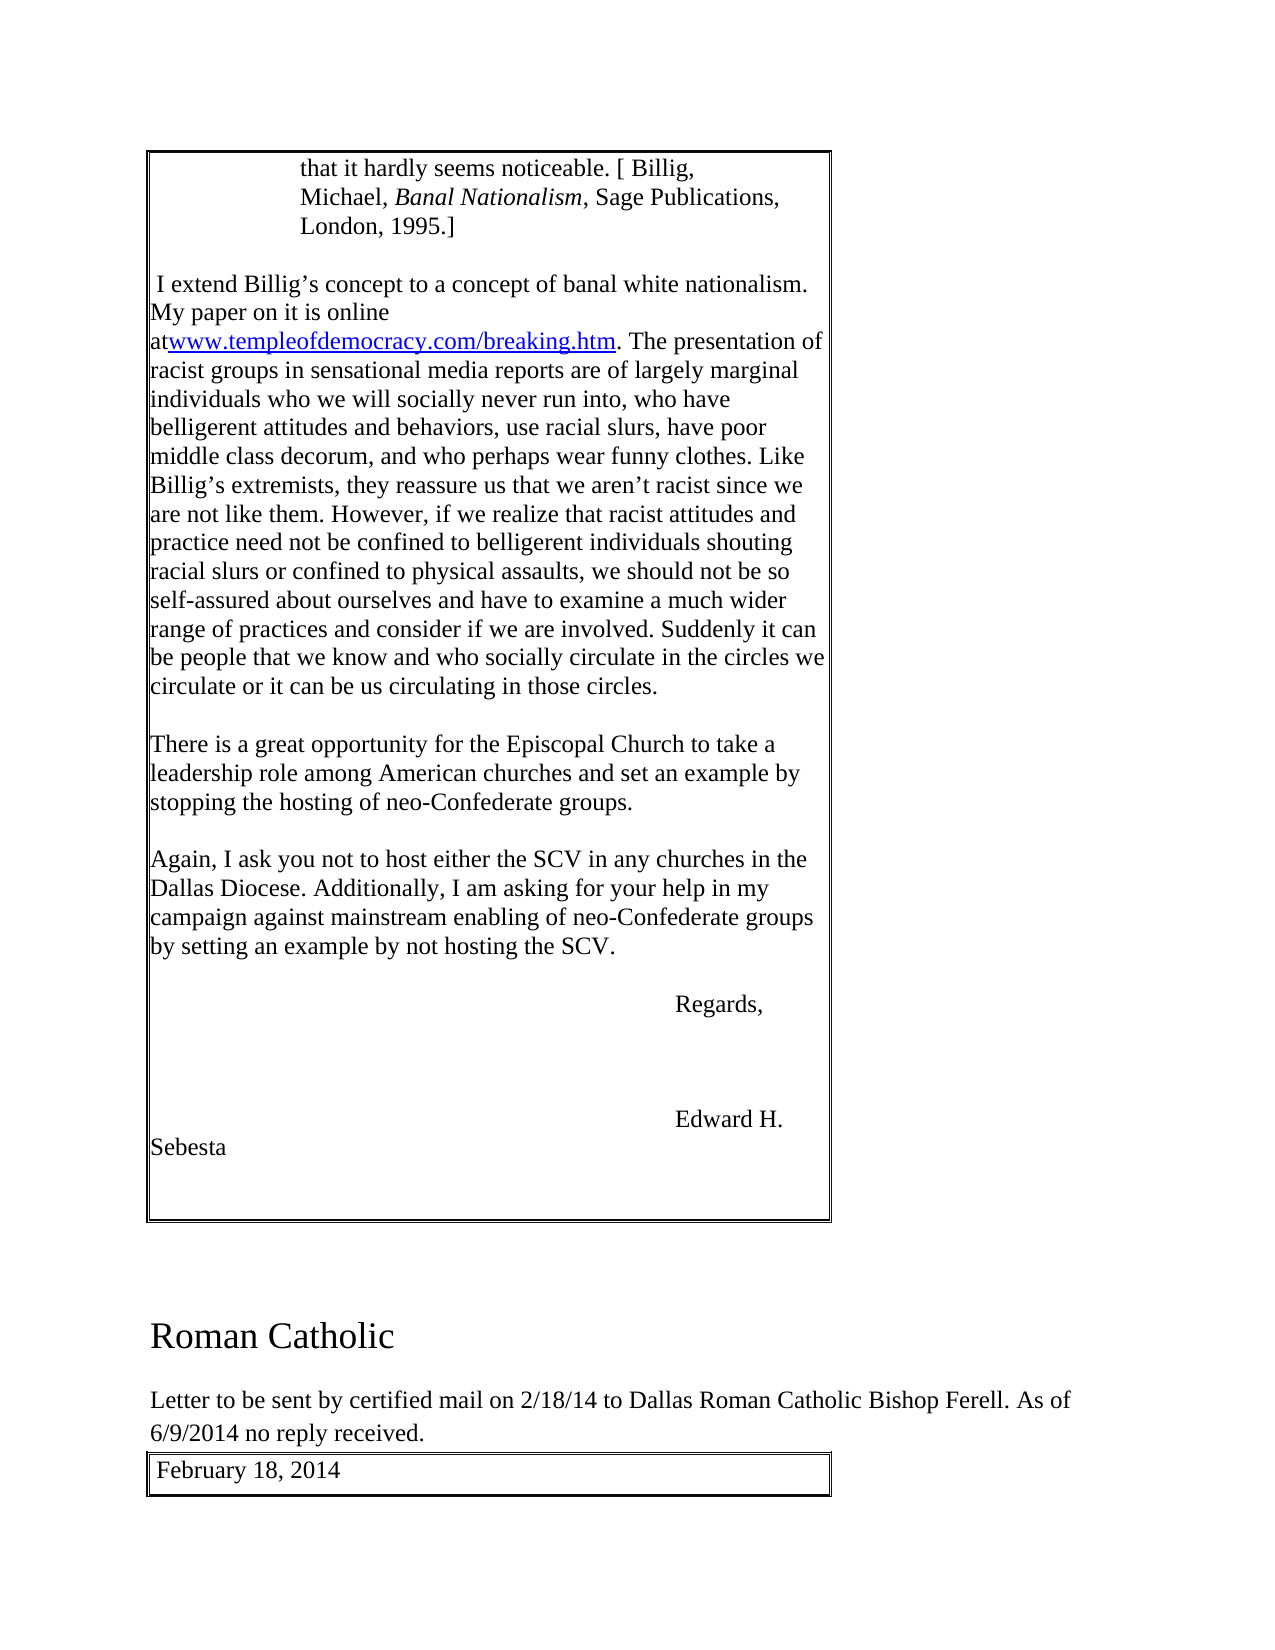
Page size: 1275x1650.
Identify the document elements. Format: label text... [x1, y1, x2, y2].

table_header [150, 153, 829, 1219]
text Letter to be sent by certified mail on 2/18/14 to Dallas Roman Catholic Bishop Ferell. As of 6/9/2014 no reply received. [150, 1385, 1125, 1447]
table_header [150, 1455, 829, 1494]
text Roman Catholic [150, 1313, 1125, 1356]
